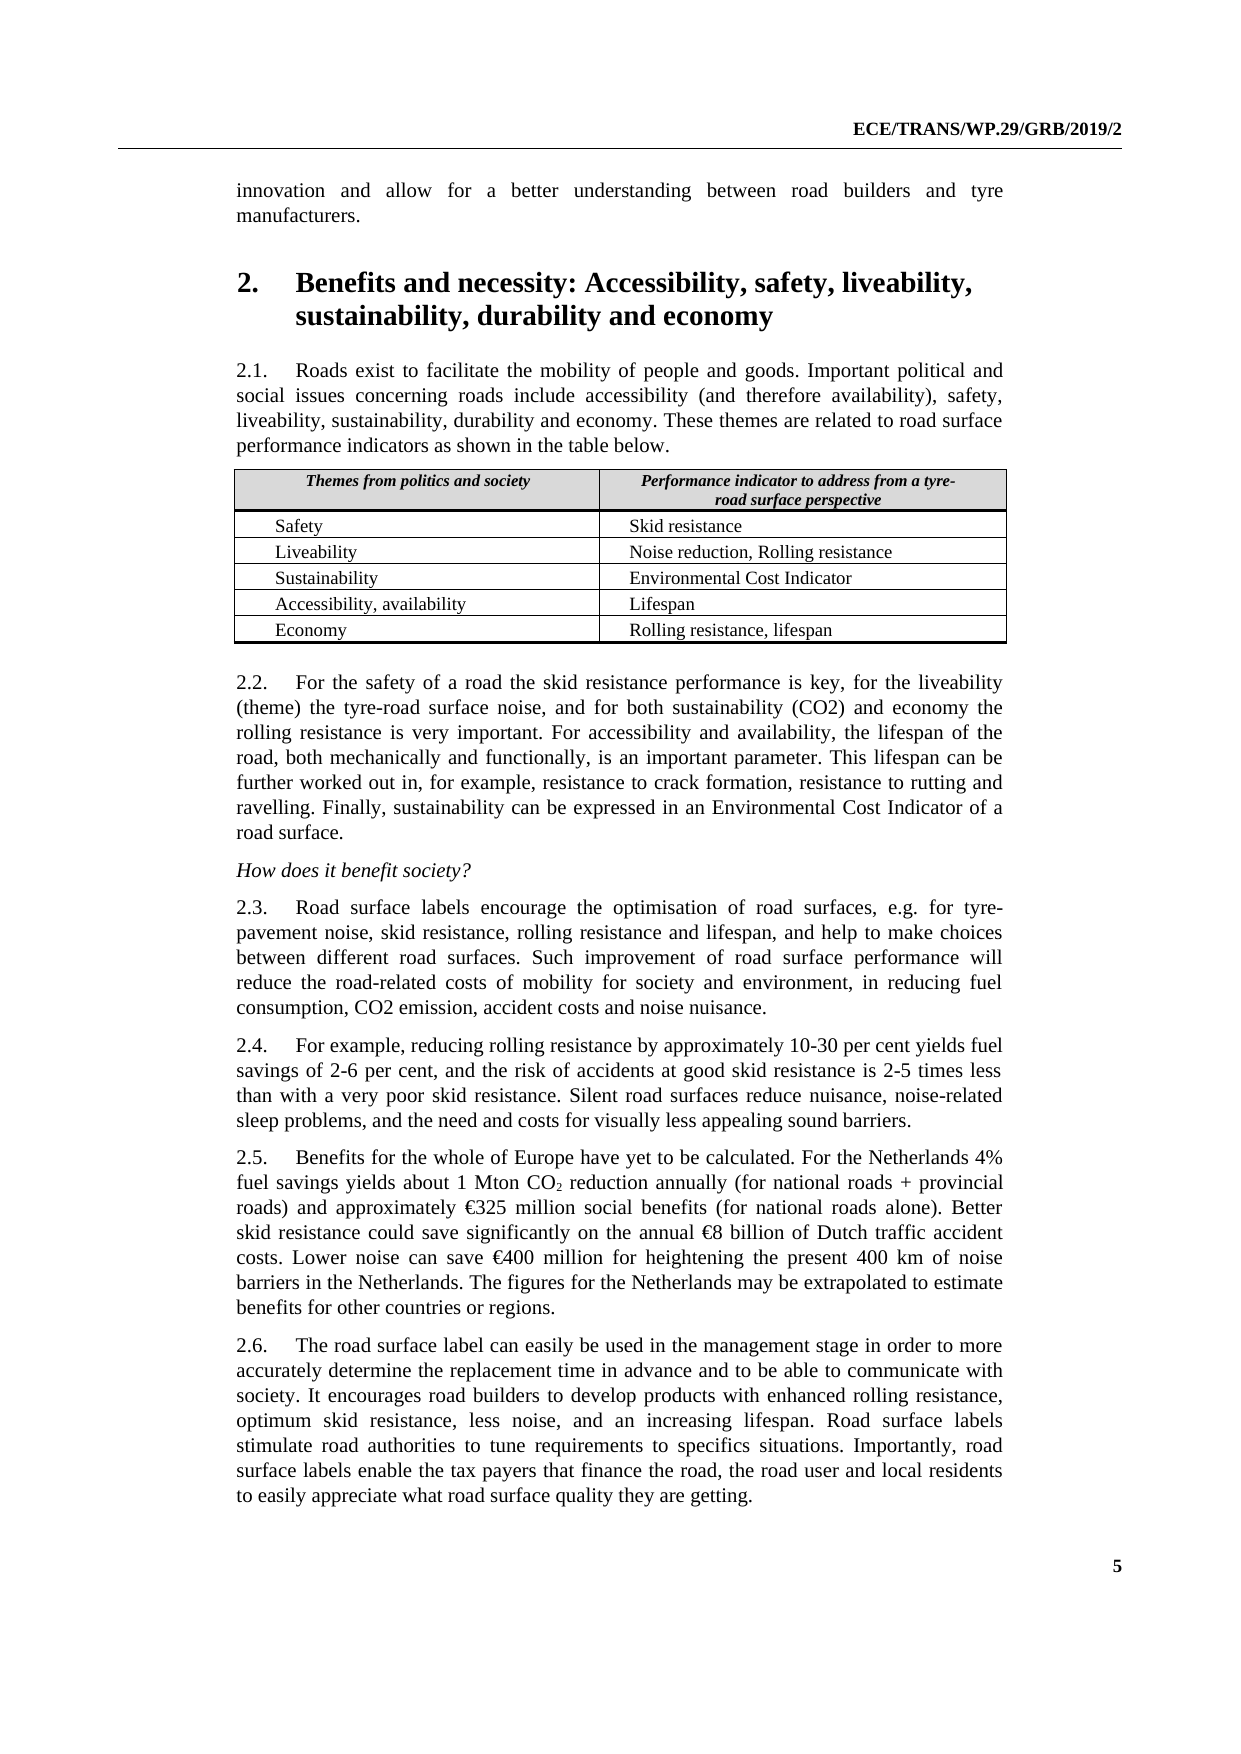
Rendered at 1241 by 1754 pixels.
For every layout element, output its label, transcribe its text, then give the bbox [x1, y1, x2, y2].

text 2.2. For the safety of a road the skid resistance performance is key, for the liveability (theme) the tyre-road surface noise, and for both sustainability (CO2) and economy the rolling resistance is very important. For accessibility and availability, the lifespan of the road, both mechanically and functionally, is an important parameter. This lifespan can be further worked out in, for example, resistance to crack formation, resistance to rutting and ravelling. Finally, sustainability can be expressed in an Environmental Cost Indicator of a road surface. [236, 669, 1004, 844]
text 2.4. For example, reducing rolling resistance by approximately 10-30 per cent yields fuel savings of 2-6 per cent, and the risk of accidents at good skid resistance is 2-5 times less than with a very poor skid resistance. Silent road surfaces reduce nuisance, noise-related sleep problems, and the need and costs for visually less appealing sound barriers. [236, 1032, 1004, 1132]
table_cell Environmental Cost Indicator [600, 564, 1006, 589]
table_cell Rolling resistance, lifespan [600, 616, 1006, 641]
table_cell Lifespan [600, 590, 1006, 615]
table_cell Economy [235, 616, 599, 641]
text 2.6. The road surface label can easily be used in the management stage in order to more accurately determine the replacement time in advance and to be able to communicate with society. It encourages road builders to develop products with enhanced rolling resistance, optimum skid resistance, less noise, and an increasing lifespan. Road surface labels stimulate road authorities to tune requirements to specifics situations. Importantly, road surface labels enable the tax payers that finance the road, the road user and local residents to easily appreciate what road surface quality they are getting. [236, 1332, 1004, 1507]
table_cell Safety [235, 512, 599, 537]
text 2.3. Road surface labels encourage the optimisation of road surfaces, e.g. for tyre-pavement noise, skid resistance, rolling resistance and lifespan, and help to make choices between different road surfaces. Such improvement of road surface performance will reduce the road-related costs of mobility for society and environment, in reducing fuel consumption, CO2 emission, accident costs and noise nuisance. [236, 894, 1004, 1019]
table_cell Noise reduction, Rolling resistance [600, 538, 1006, 563]
table_header Performance indicator to address from a tyre-road surface perspective [600, 470, 1006, 509]
text How does it benefit society? [236, 857, 1004, 882]
table_cell Skid resistance [600, 512, 1006, 537]
text 2.1. Roads exist to facilitate the mobility of people and goods. Important political and social issues concerning roads include accessibility (and therefore availability), safety, liveability, sustainability, durability and economy. These themes are related to road surface performance indicators as shown in the table below. [236, 357, 1004, 457]
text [236, 177, 1004, 227]
text 2.5. Benefits for the whole of Europe have yet to be calculated. For the Netherlands 4% fuel savings yields about 1 Mton CO2 reduction annually (for national roads + provincial roads) and approximately €325 million social benefits (for national roads alone). Better skid resistance could save significantly on the annual €8 billion of Dutch traffic accident costs. Lower noise can save €400 million for heightening the present 400 km of noise barriers in the Netherlands. The figures for the Netherlands may be extrapolated to estimate benefits for other countries or regions. [236, 1144, 1004, 1319]
text 2. Benefits and necessity: Accessibility, safety, liveability, sustainability, durability and economy [237, 265, 1122, 332]
table_header Themes from politics and society [235, 470, 599, 509]
table_cell Liveability [235, 538, 599, 563]
table_cell Accessibility, availability [235, 590, 599, 615]
table_cell Sustainability [235, 564, 599, 589]
